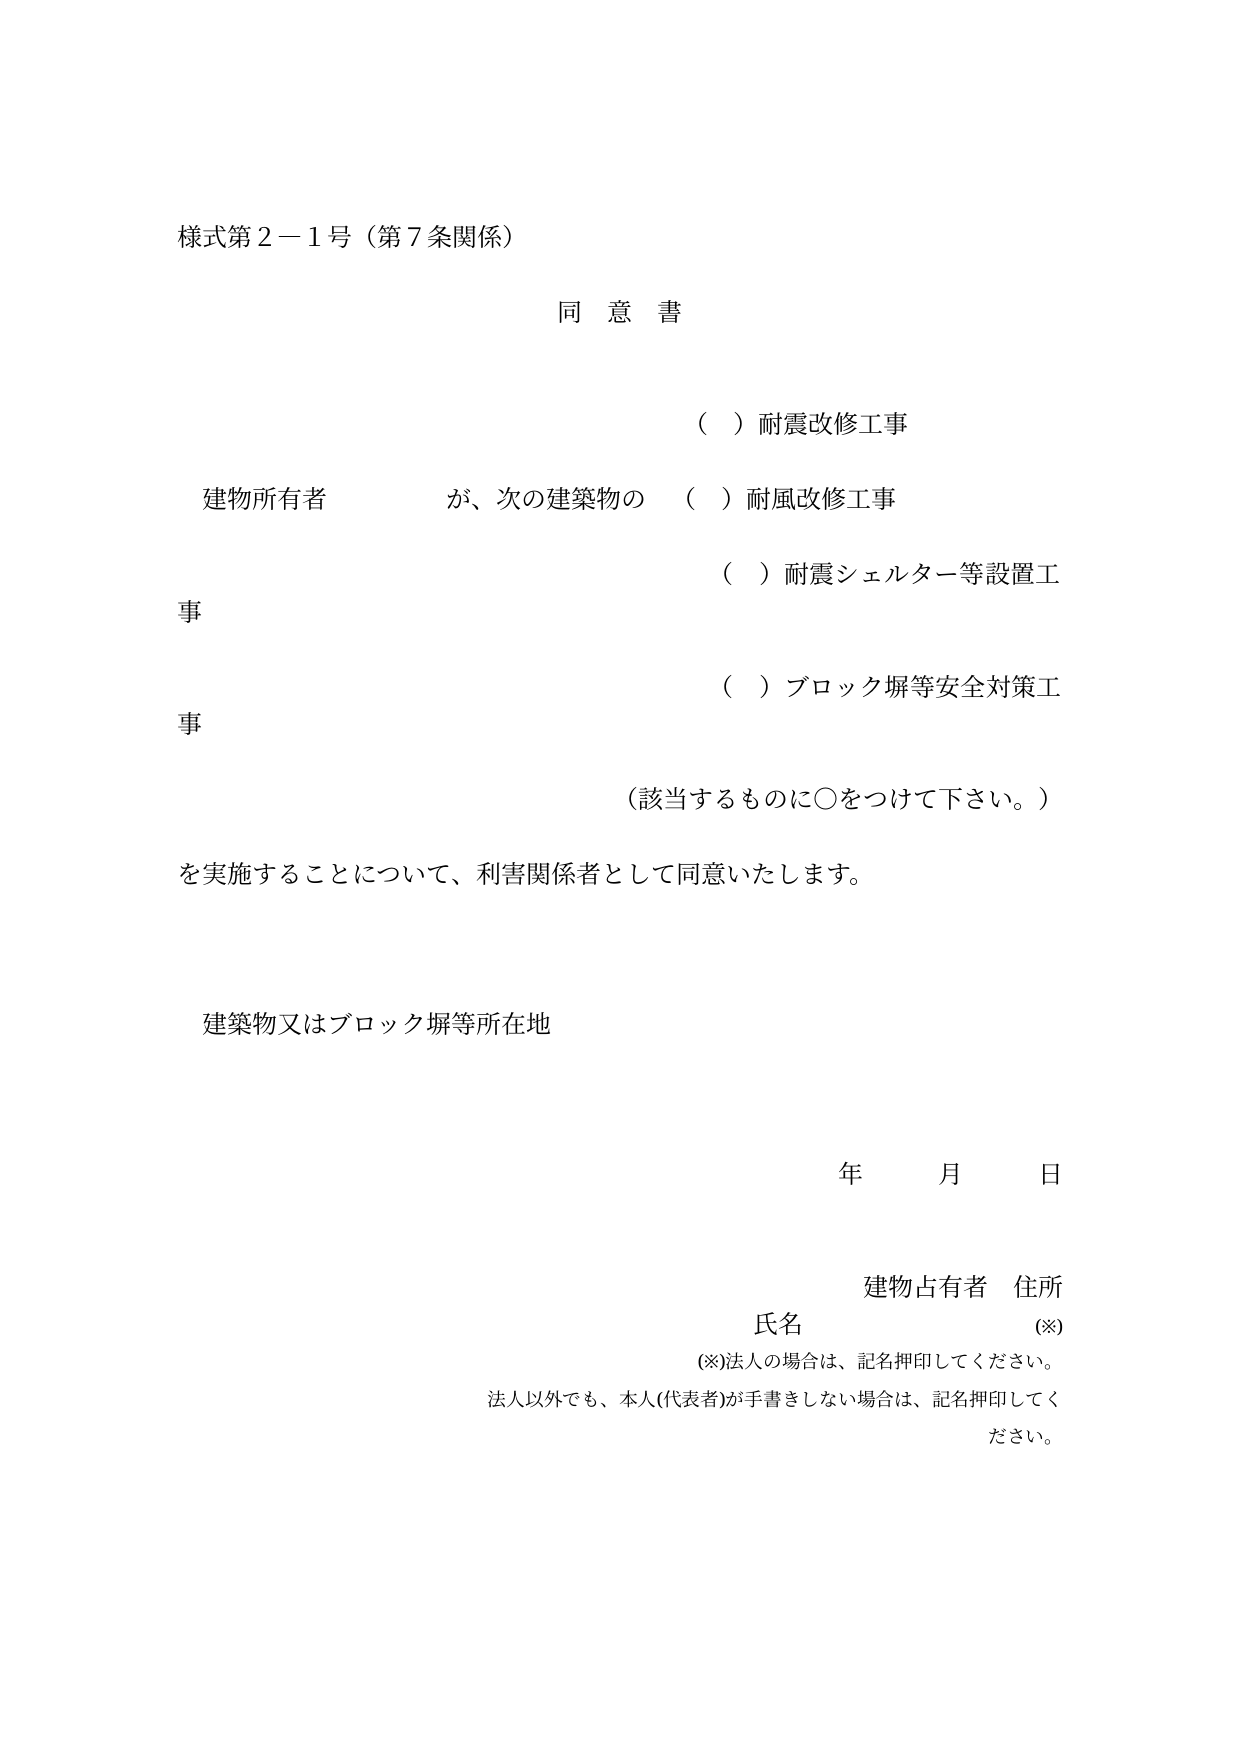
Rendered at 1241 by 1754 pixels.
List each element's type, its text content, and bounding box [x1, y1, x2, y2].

text 建築物又はブロック塀等所在地 [177, 1004, 1063, 1042]
text 建物所有者 が、次の建築物の （ ）耐風改修工事 [177, 479, 1063, 517]
text （ ）ブロック塀等安全対策工事 [177, 667, 1063, 742]
text 同意書 [177, 292, 1063, 329]
text 法人以外でも、本人(代表者)が手書きしない場合は、記名押印してください。 [179, 1379, 1063, 1454]
text （ ）耐震シェルター等設置工事 [177, 554, 1063, 629]
text 年 月 日 [177, 1154, 1063, 1192]
text （ ）耐震改修工事 [177, 404, 1063, 442]
text を実施することについて、利害関係者として同意いたします。 [177, 854, 1063, 892]
text 氏名 (※) [177, 1304, 1063, 1342]
text 建物占有者 住所 [177, 1267, 1063, 1304]
text (※)法人の場合は、記名押印してください。 [179, 1342, 1063, 1379]
text 様式第２―１号（第７条関係） [177, 217, 1063, 254]
text （該当するものに○をつけて下さい。） [177, 779, 1063, 817]
